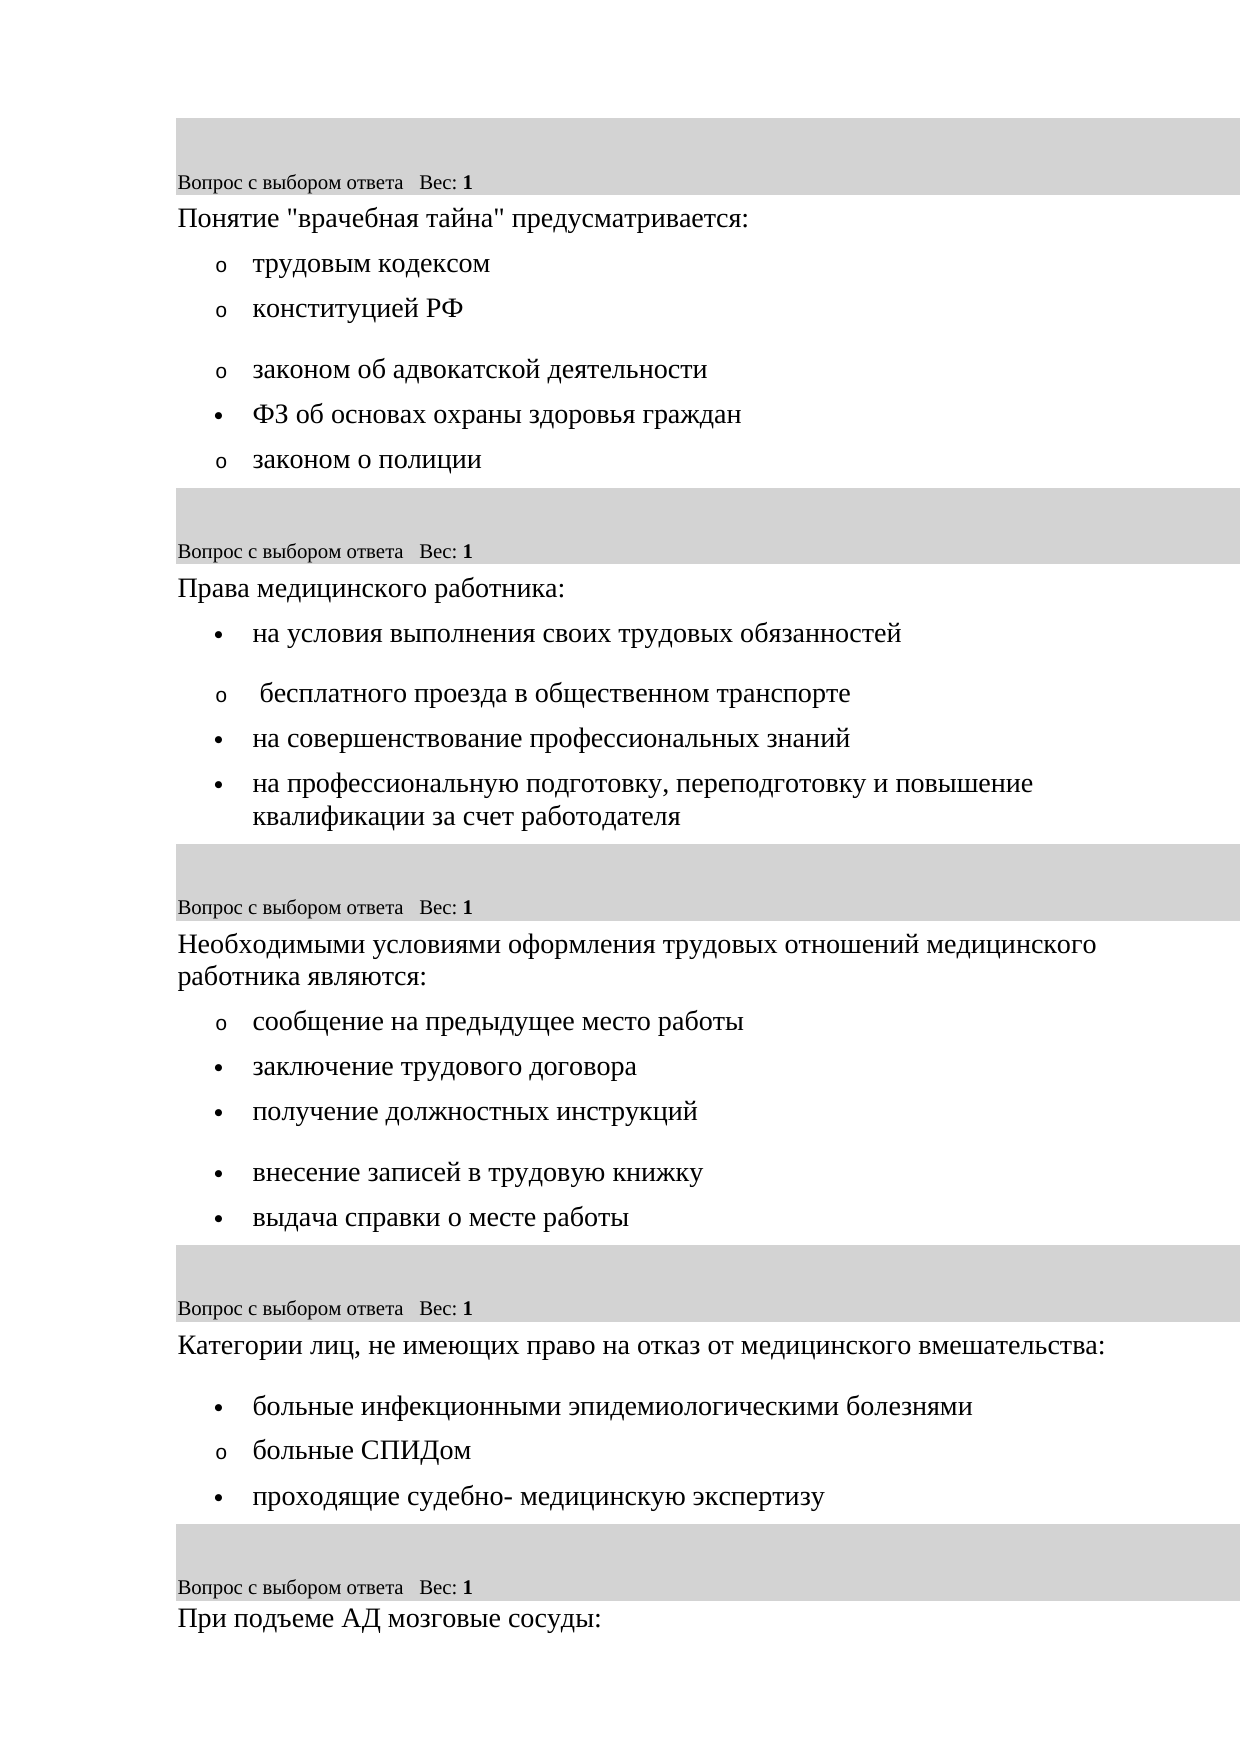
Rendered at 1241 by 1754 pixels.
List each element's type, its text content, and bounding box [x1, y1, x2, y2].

list конституцией РФ [215, 292, 1152, 324]
text При подъеме АД мозговые сосуды: [177, 1601, 1152, 1633]
text Понятие "врачебная тайна" предусматривается: [177, 202, 1152, 234]
list внесение записей в трудовую книжку [215, 1155, 1152, 1187]
list бесплатного проезда в общественном транспорте [215, 676, 1152, 709]
list проходящие судебно- медицинскую экспертизу [215, 1478, 1152, 1511]
list сообщение на предыдущее место работы [215, 1004, 1152, 1037]
list получение должностных инструкций [215, 1094, 1152, 1127]
list ФЗ об основах охраны здоровья граждан [215, 397, 1152, 430]
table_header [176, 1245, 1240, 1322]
list на совершенствование профессиональных знаний [215, 721, 1152, 754]
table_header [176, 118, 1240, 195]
list на профессиональную подготовку, переподготовку и повышение квалификации за счет работодателя [215, 766, 1152, 831]
text Права медицинского работника: [177, 571, 1152, 603]
list трудовым кодексом [215, 246, 1152, 279]
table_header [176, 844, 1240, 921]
list заключение трудового договора [215, 1049, 1152, 1082]
list выдача справки о месте работы [215, 1200, 1152, 1232]
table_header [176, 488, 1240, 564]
list законом о полиции [215, 442, 1152, 475]
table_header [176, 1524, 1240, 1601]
list на условия выполнения своих трудовых обязанностей [215, 616, 1152, 648]
list законом об адвокатской деятельности [215, 352, 1152, 385]
text Категории лиц, не имеющих право на отказ от медицинского вмешательства: [177, 1328, 1152, 1360]
list больные СПИДом [215, 1433, 1152, 1466]
text Необходимыми условиями оформления трудовых отношений медицинского работника являются: [177, 927, 1152, 992]
list больные инфекционными эпидемиологическими болезнями [215, 1388, 1152, 1421]
